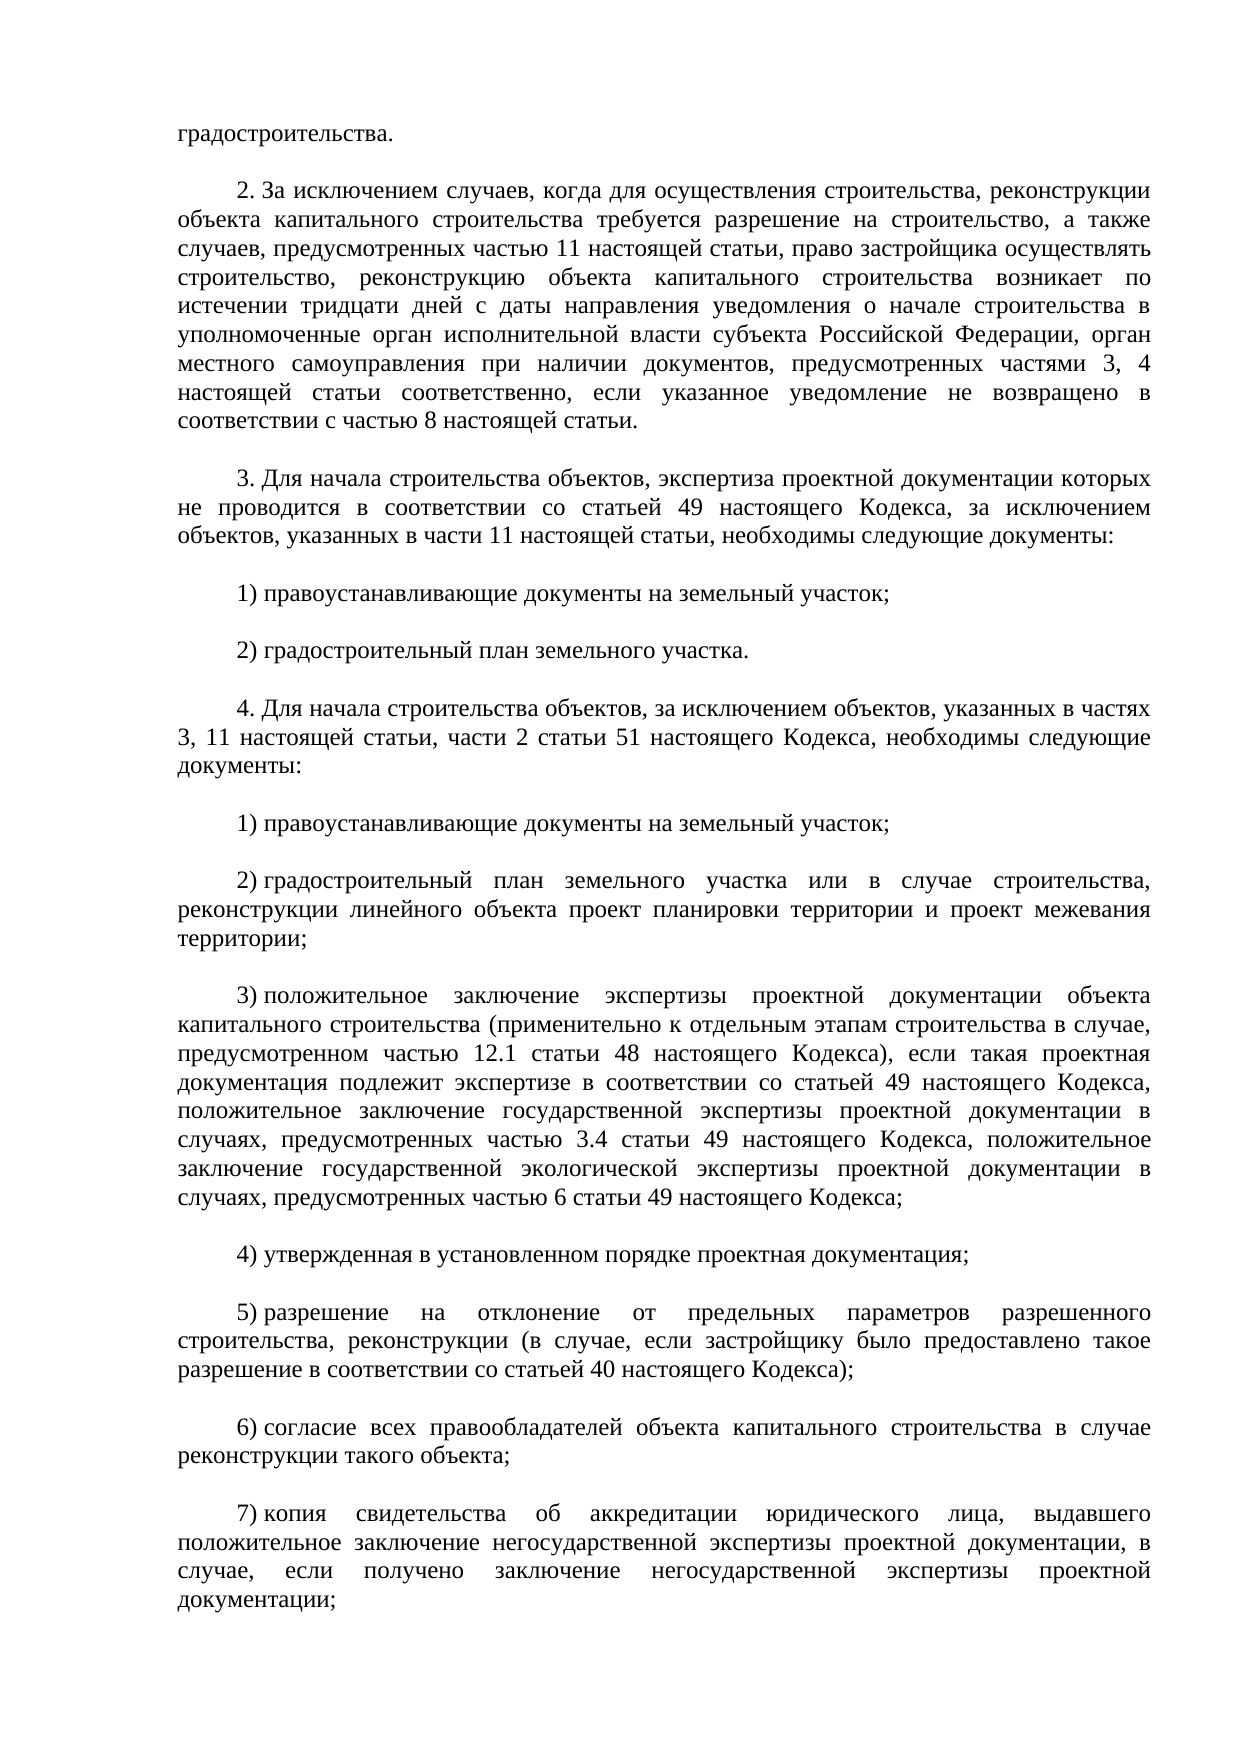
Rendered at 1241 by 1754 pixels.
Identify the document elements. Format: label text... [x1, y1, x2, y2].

text 3) положительное заключение экспертизы проектной документации объекта капитального строительства (применительно к отдельным этапам строительства в случае, предусмотренном частью 12.1 статьи 48 настоящего Кодекса), если такая проектная документация подлежит экспертизе в соответствии со статьей 49 настоящего Кодекса, положительное заключение государственной экспертизы проектной документации в случаях, предусмотренных частью 3.4 статьи 49 настоящего Кодекса, положительное заключение государственной экологической экспертизы проектной документации в случаях, предусмотренных частью 6 статьи 49 настоящего Кодекса; [177, 981, 1152, 1211]
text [177, 118, 1152, 147]
text 4. Для начала строительства объектов, за исключением объектов, указанных в частях 3, 11 настоящей статьи, части 2 статьи 51 настоящего Кодекса, необходимы следующие документы: [177, 693, 1152, 779]
text 2. За исключением случаев, когда для осуществления строительства, реконструкции объекта капитального строительства требуется разрешение на строительство, а также случаев, предусмотренных частью 11 настоящей статьи, право застройщика осуществлять строительство, реконструкцию объекта капитального строительства возникает по истечении тридцати дней с даты направления уведомления о начале строительства в уполномоченные орган исполнительной власти субъекта Российской Федерации, орган местного самоуправления при наличии документов, предусмотренных частями 3, 4 настоящей статьи соответственно, если указанное уведомление не возвращено в соответствии с частью 8 настоящей статьи. [177, 176, 1152, 434]
text 5) разрешение на отклонение от предельных параметров разрешенного строительства, реконструкции (в случае, если застройщику было предоставлено такое разрешение в соответствии со статьей 40 настоящего Кодекса); [177, 1297, 1152, 1383]
text 2) градостроительный план земельного участка или в случае строительства, реконструкции линейного объекта проект планировки территории и проект межевания территории; [177, 866, 1152, 952]
text 2) градостроительный план земельного участка. [177, 636, 1152, 664]
text 1) правоустанавливающие документы на земельный участок; [177, 808, 1152, 837]
text 1) правоустанавливающие документы на земельный участок; [177, 578, 1152, 607]
text 6) согласие всех правообладателей объекта капитального строительства в случае реконструкции такого объекта; [177, 1412, 1152, 1469]
text 4) утвержденная в установленном порядке проектная документация; [177, 1239, 1152, 1268]
text 7) копия свидетельства об аккредитации юридического лица, выдавшего положительное заключение негосударственной экспертизы проектной документации, в случае, если получено заключение негосударственной экспертизы проектной документации; [177, 1498, 1152, 1613]
text 3. Для начала строительства объектов, экспертиза проектной документации которых не проводится в соответствии со статьей 49 настоящего Кодекса, за исключением объектов, указанных в части 11 настоящей статьи, необходимы следующие документы: [177, 463, 1152, 549]
